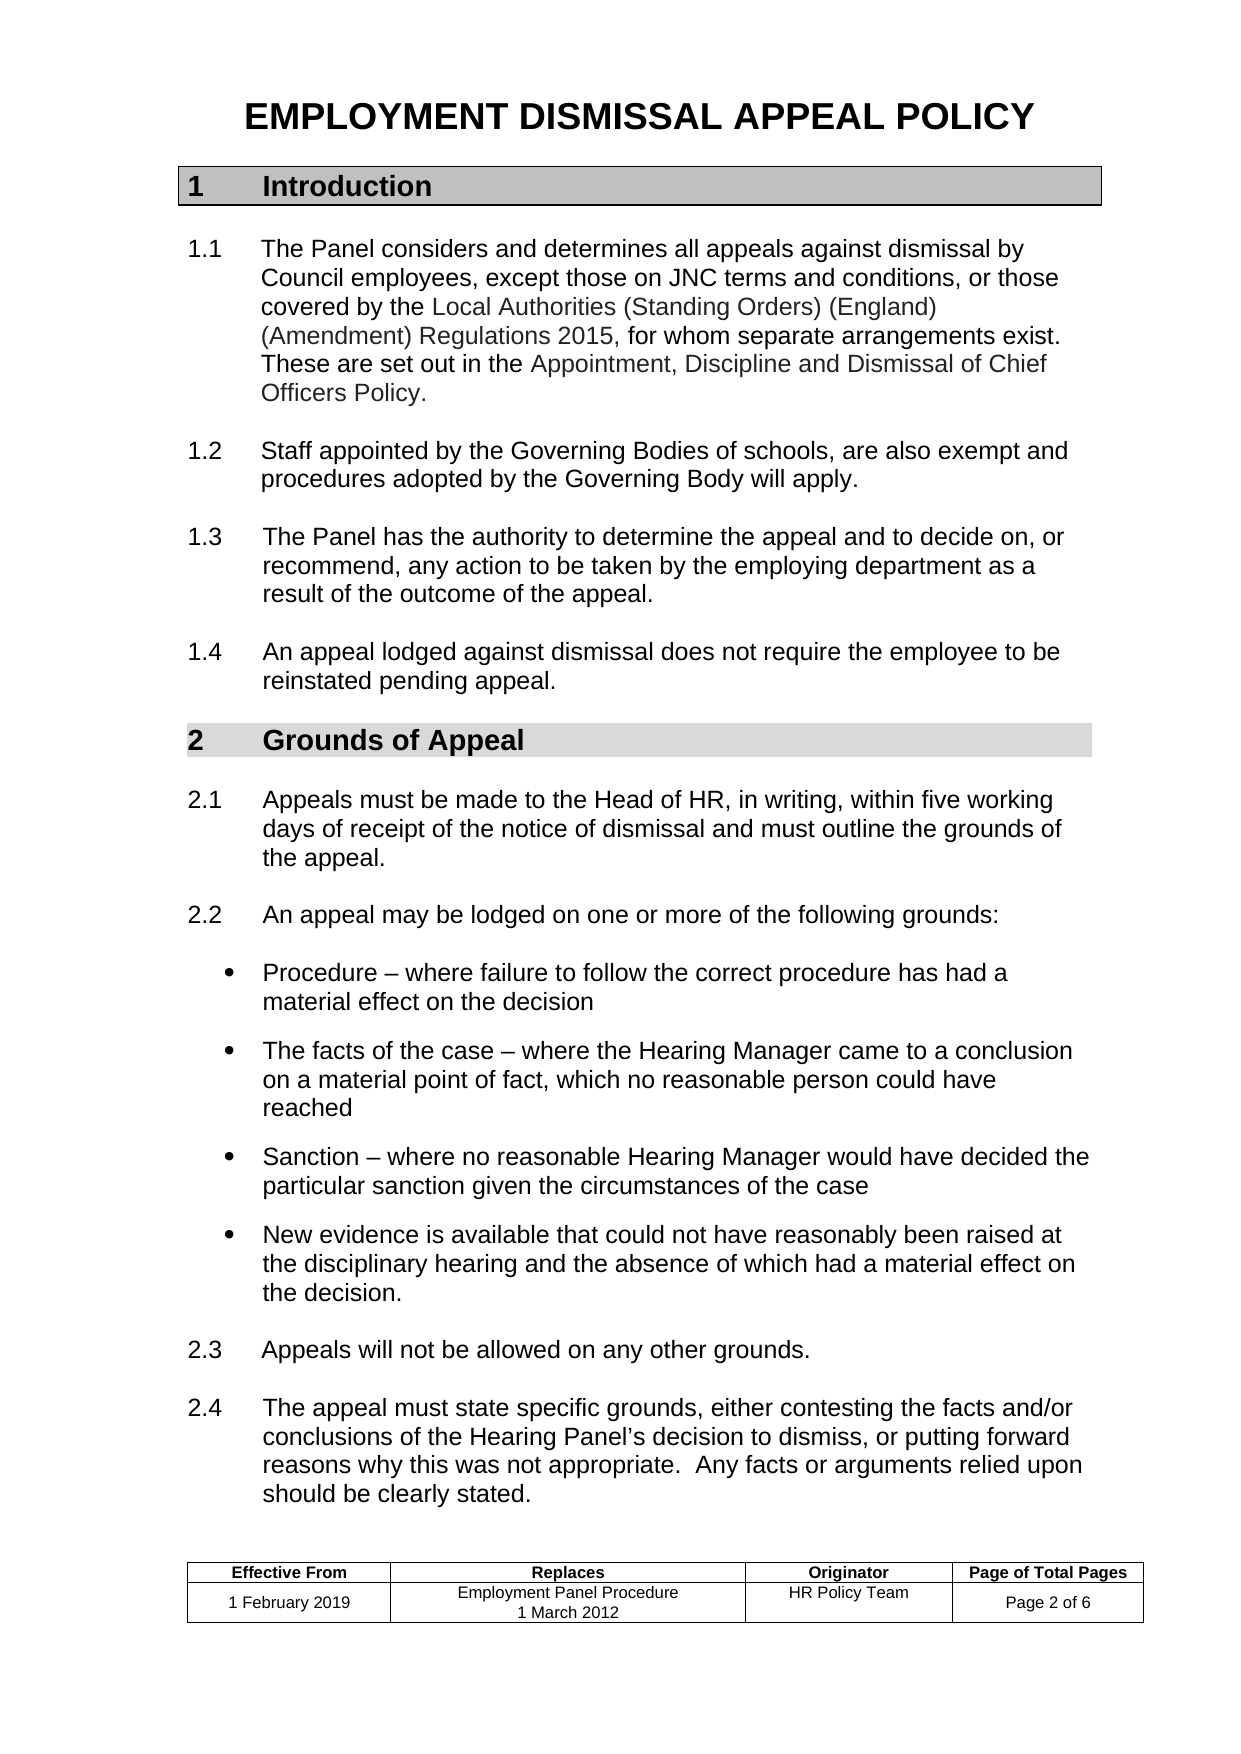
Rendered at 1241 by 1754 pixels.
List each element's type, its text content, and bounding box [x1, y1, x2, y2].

list Sanction – where no reasonable Hearing Manager would have decided the particular sanction given the circumstances of the case [225, 1142, 1092, 1200]
text 2.1 Appeals must be made to the Head of HR, in writing, within five working days of receipt of the notice of dismissal and must outline the grounds of the appeal. [187, 785, 1092, 872]
list New evidence is available that could not have reasonably been raised at the disciplinary hearing and the absence of which had a material effect on the decision. [225, 1220, 1092, 1306]
subtitle EMPLOYMENT DISMISSAL APPEAL POLICY [187, 94, 1092, 137]
text 1.3 The Panel has the authority to determine the appeal and to decide on, or recommend, any action to be taken by the employing department as a result of the outcome of the appeal. [187, 522, 1092, 608]
list The facts of the case – where the Hearing Manager came to a conclusion on a material point of fact, which no reasonable person could have reached [225, 1036, 1092, 1122]
text 2.2 An appeal may be lodged on one or more of the following grounds: [187, 900, 1092, 929]
text 2 Grounds of Appeal [187, 723, 1092, 757]
list The Panel considers and determines all appeals against dismissal by Council employees, except those on JNC terms and conditions, or those covered by the Local Authorities (Standing Orders) (England) (Amendment) Regulations 2015, for whom separate arrangements exist. These are set out in the Appointment, Discipline and Dismissal of Chief Officers Policy. [187, 234, 1092, 407]
text 2.4 The appeal must state specific grounds, either contesting the facts and/or conclusions of the Hearing Panel’s decision to dismiss, or putting forward reasons why this was not appropriate. Any facts or arguments relied upon should be clearly stated. [187, 1393, 1092, 1508]
text 1.4 An appeal lodged against dismissal does not require the employee to be reinstated pending appeal. [187, 637, 1092, 694]
subtitle 1 Introduction [179, 167, 1101, 204]
text 1.2 Staff appointed by the Governing Bodies of schools, are also exempt and procedures adopted by the Governing Body will apply. [187, 436, 1092, 522]
list Procedure – where failure to follow the correct procedure has had a material effect on the decision [225, 958, 1092, 1016]
text 2.3 Appeals will not be allowed on any other grounds. [187, 1335, 1092, 1364]
